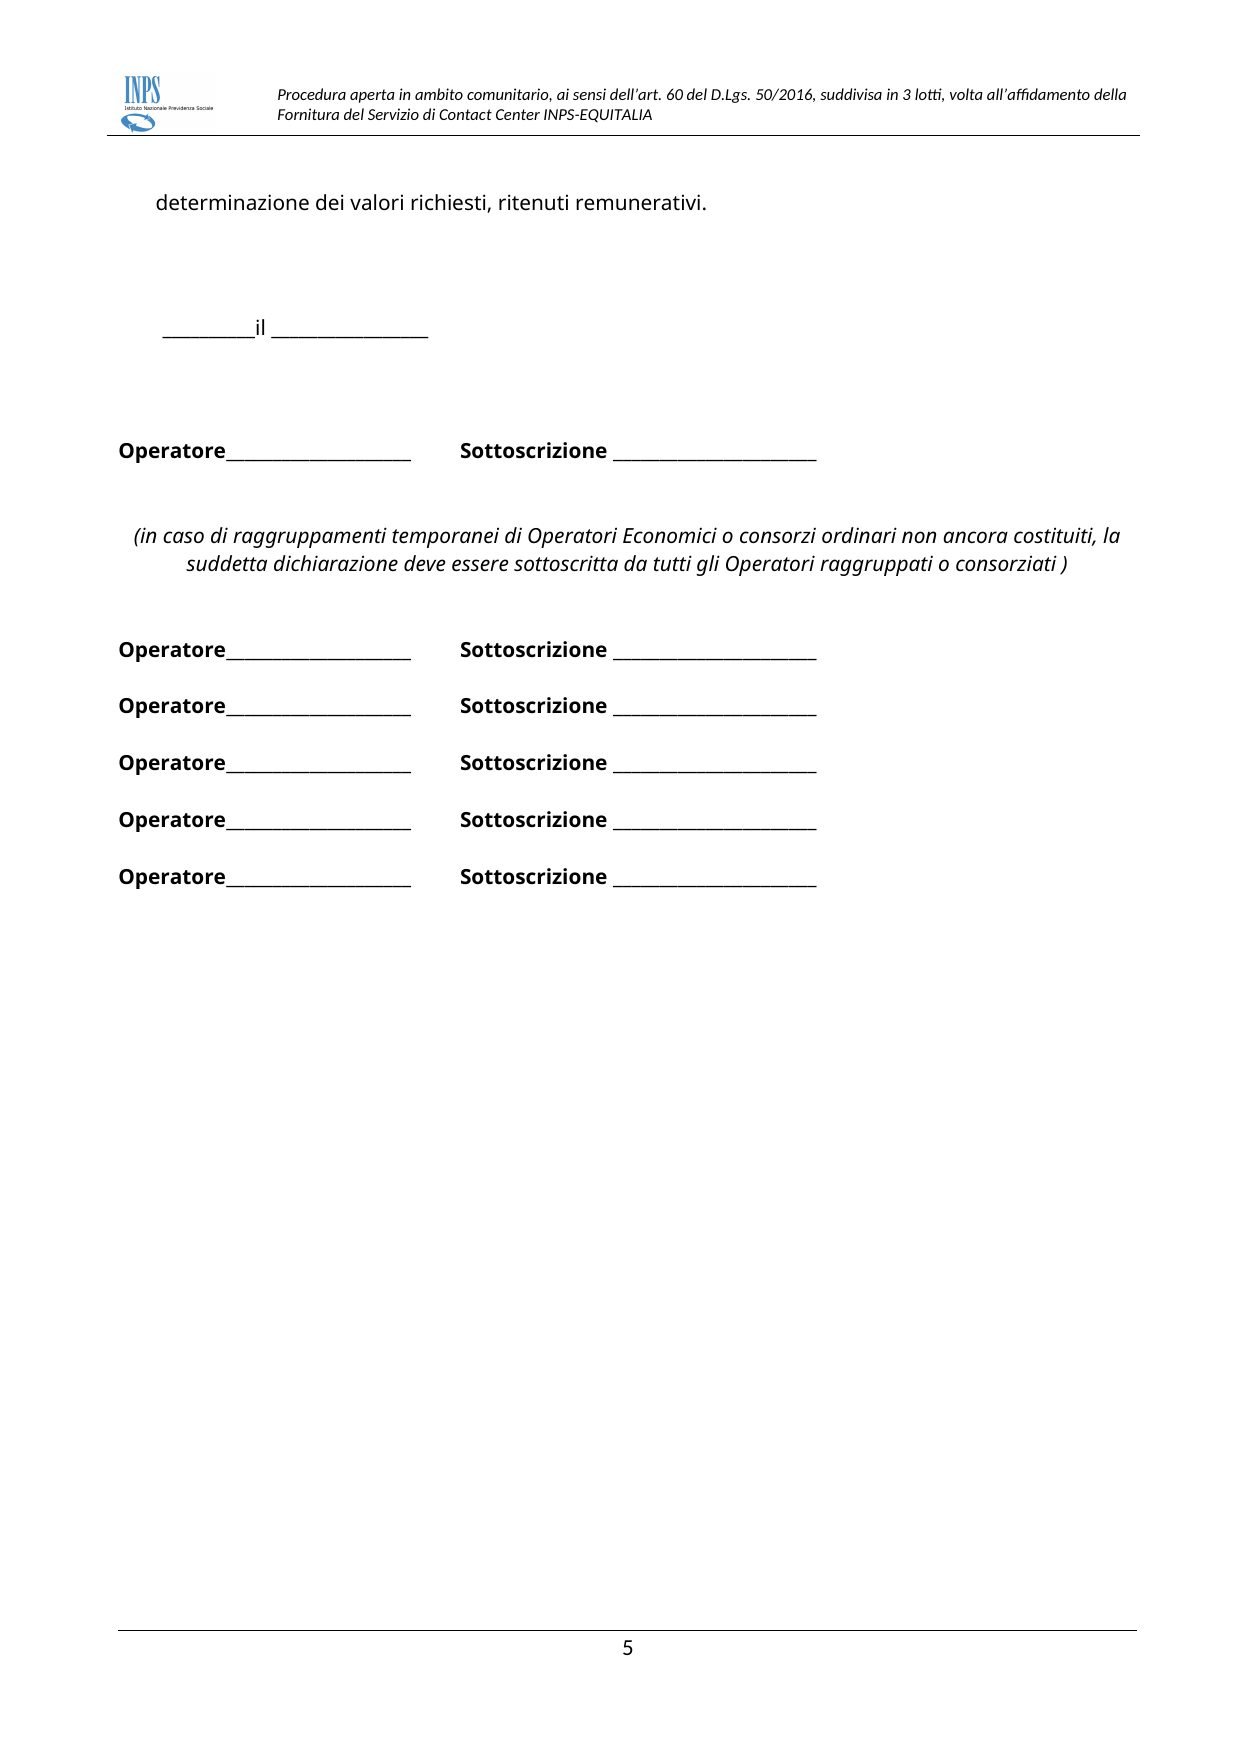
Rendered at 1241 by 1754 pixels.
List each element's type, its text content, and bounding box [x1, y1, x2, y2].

text Operatore____________________ Sottoscrizione ______________________ [118, 436, 1137, 464]
text Operatore____________________ Sottoscrizione ______________________ [118, 635, 1137, 663]
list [118, 188, 1137, 217]
picture [118, 73, 216, 135]
text Operatore____________________ Sottoscrizione ______________________ [118, 862, 1137, 891]
text Operatore____________________ Sottoscrizione ______________________ [118, 748, 1137, 777]
text __________il _________________ [162, 313, 1137, 341]
text Operatore____________________ Sottoscrizione ______________________ [118, 805, 1137, 834]
text Operatore____________________ Sottoscrizione ______________________ [118, 692, 1137, 720]
text (in caso di raggruppamenti temporanei di Operatori Economici o consorzi ordinari non ancora costituiti, la suddetta dichiarazione deve essere sottoscritta da tutti gli Operatori raggruppati o consorziati ) [118, 521, 1137, 578]
